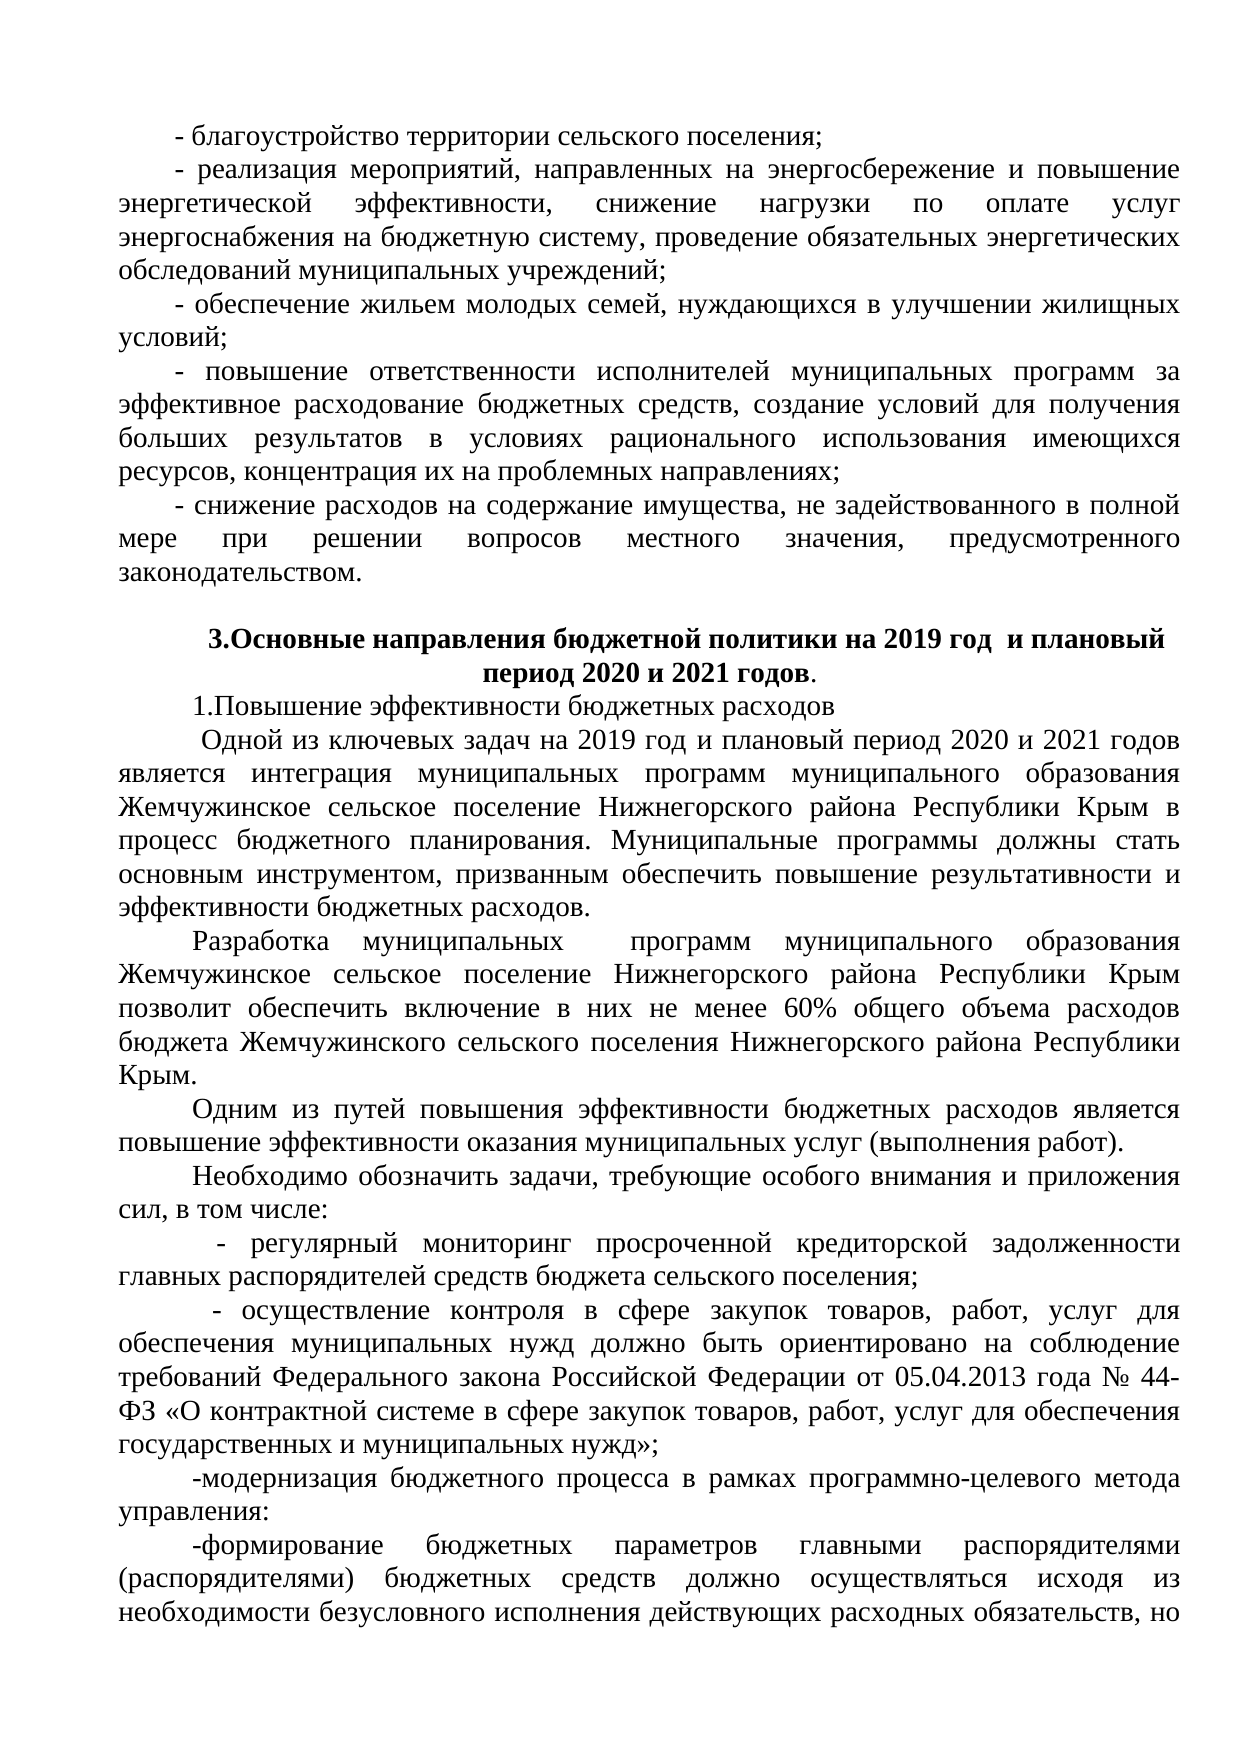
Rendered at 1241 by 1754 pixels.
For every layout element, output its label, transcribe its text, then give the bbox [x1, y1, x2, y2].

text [118, 1527, 1181, 1627]
text - благоустройство территории сельского поселения; [118, 118, 1181, 152]
text - регулярный мониторинг просроченной кредиторской задолженности главных распорядителей средств бюджета сельского поселения; [118, 1225, 1181, 1292]
text 3.Основные направления бюджетной политики на 2019 год и плановый период 2020 и 2021 годов. [118, 621, 1181, 688]
text 1.Повышение эффективности бюджетных расходов [118, 688, 1181, 722]
text -модернизация бюджетного процесса в рамках программно-целевого метода управления: [118, 1460, 1181, 1527]
text Необходимо обозначить задачи, требующие особого внимания и приложения сил, в том числе: [118, 1158, 1181, 1225]
text Одним из путей повышения эффективности бюджетных расходов является повышение эффективности оказания муниципальных услуг (выполнения работ). [118, 1091, 1181, 1158]
text - снижение расходов на содержание имущества, не задействованного в полной мере при решении вопросов местного значения, предусмотренного законодательством. [118, 487, 1181, 588]
text - повышение ответственности исполнителей муниципальных программ за эффективное расходование бюджетных средств, создание условий для получения больших результатов в условиях рационального использования имеющихся ресурсов, концентрация их на проблемных направлениях; [118, 353, 1181, 487]
text - обеспечение жильем молодых семей, нуждающихся в улучшении жилищных условий; [118, 286, 1181, 353]
text Одной из ключевых задач на 2019 год и плановый период 2020 и 2021 годов является интеграция муниципальных программ муниципального образования Жемчужинское сельское поселение Нижнегорского района Республики Крым в процесс бюджетного планирования. Муниципальные программы должны стать основным инструментом, призванным обеспечить повышение результативности и эффективности бюджетных расходов. [118, 722, 1181, 923]
text - осуществление контроля в сфере закупок товаров, работ, услуг для обеспечения муниципальных нужд должно быть ориентировано на соблюдение требований Федерального закона Российской Федерации от 05.04.2013 года № 44-ФЗ «О контрактной системе в сфере закупок товаров, работ, услуг для обеспечения государственных и муниципальных нужд»; [118, 1292, 1181, 1460]
text - реализация мероприятий, направленных на энергосбережение и повышение энергетической эффективности, снижение нагрузки по оплате услуг энергоснабжения на бюджетную систему, проведение обязательных энергетических обследований муниципальных учреждений; [118, 152, 1181, 286]
text Разработка муниципальных программ муниципального образования Жемчужинское сельское поселение Нижнегорского района Республики Крым позволит обеспечить включение в них не менее 60% общего объема расходов бюджета Жемчужинского сельского поселения Нижнегорского района Республики Крым. [118, 923, 1181, 1091]
